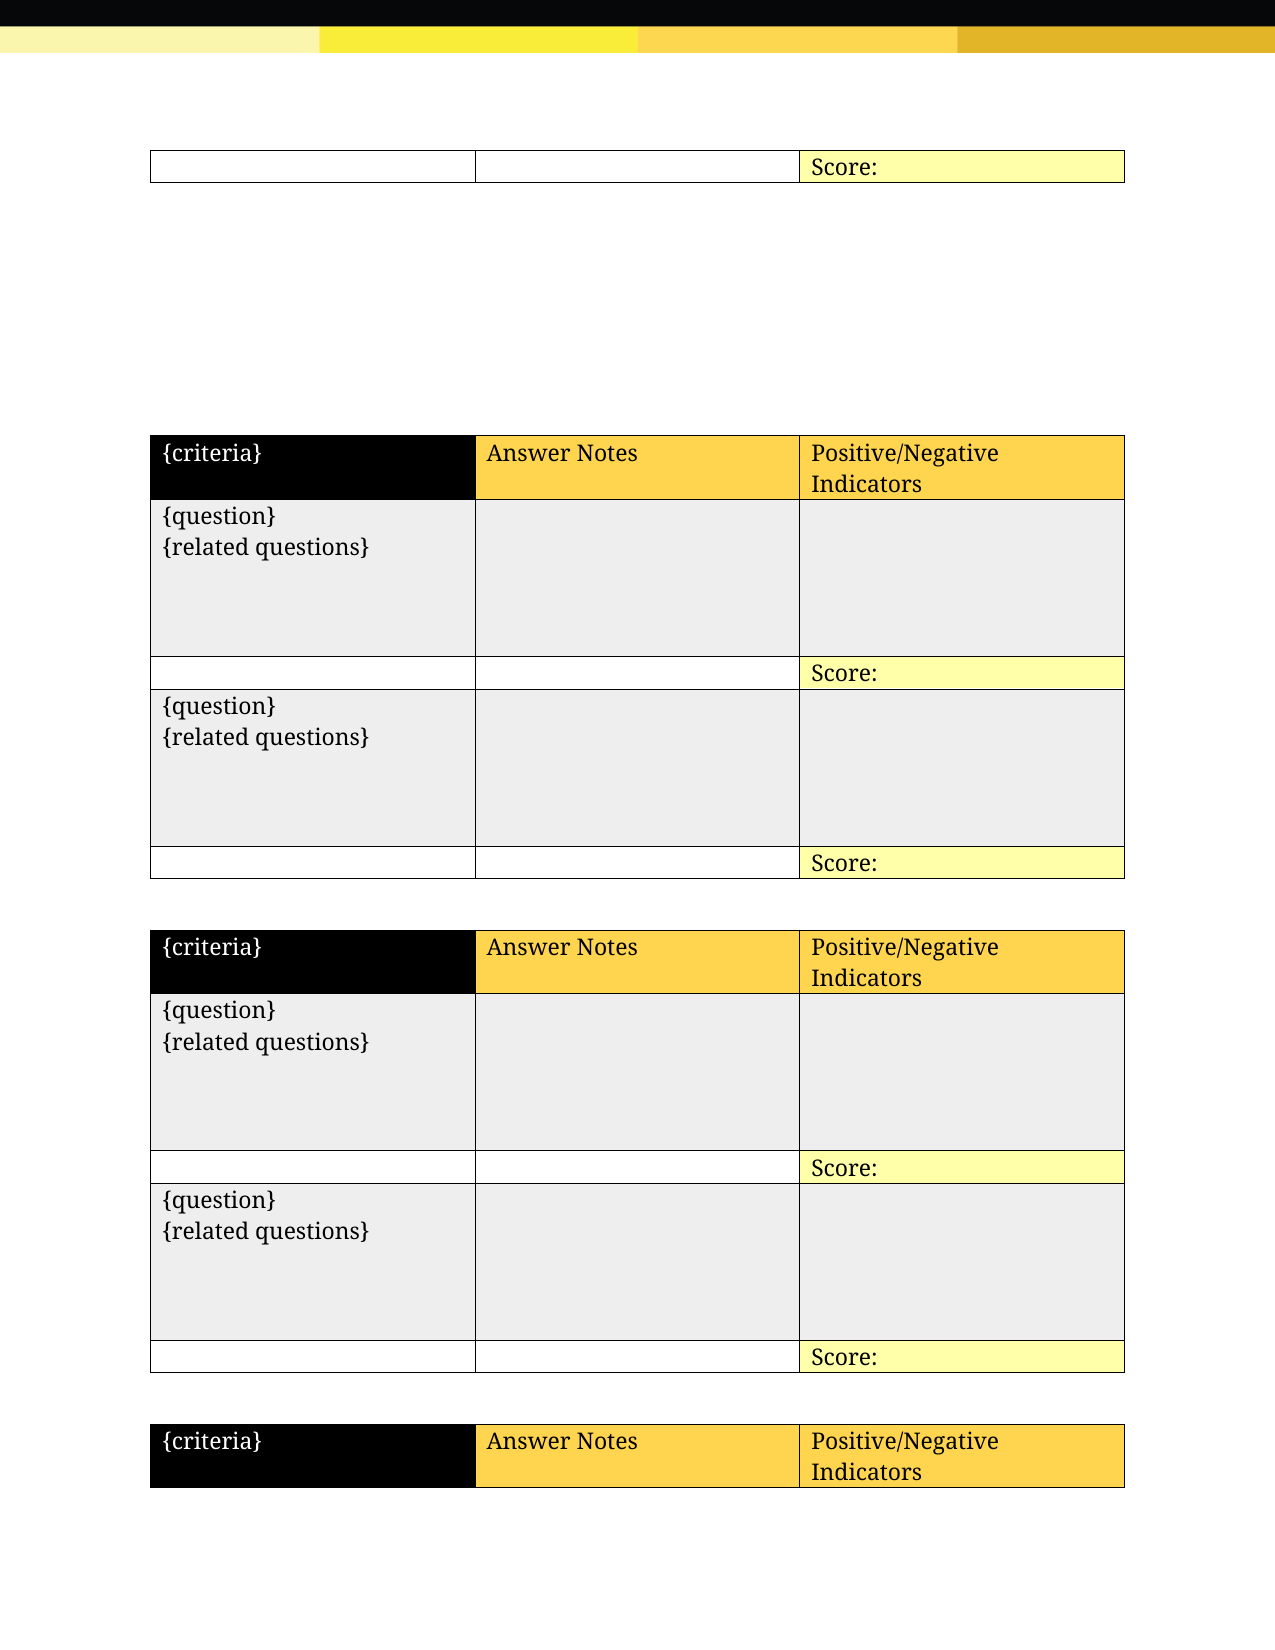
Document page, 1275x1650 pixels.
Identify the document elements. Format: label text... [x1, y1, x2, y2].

table_header {criteria} [151, 931, 475, 993]
table_cell Score: [800, 657, 1124, 688]
table_cell Score: [800, 1341, 1124, 1372]
table_cell {question} {related questions} [151, 500, 475, 656]
table_header Answer Notes [476, 931, 799, 993]
table_cell [800, 994, 1124, 1150]
table_header Answer Notes [476, 1425, 799, 1487]
table_cell [800, 690, 1124, 846]
table_cell [476, 690, 799, 846]
table_cell [151, 1341, 475, 1372]
table_cell [476, 1184, 799, 1340]
table_cell [151, 151, 475, 182]
table_header Positive/Negative Indicators [800, 931, 1124, 993]
table_cell {question} {related questions} [151, 994, 475, 1150]
table_cell Score: [800, 151, 1124, 182]
table_cell Score: [800, 1151, 1124, 1183]
table_cell [476, 151, 799, 182]
table_cell [476, 500, 799, 656]
table_cell Score: [800, 847, 1124, 878]
table_cell [476, 847, 799, 878]
table_cell [800, 1184, 1124, 1340]
table_header Answer Notes [476, 436, 799, 499]
table_cell [151, 1151, 475, 1183]
table_cell [476, 994, 799, 1150]
picture [0, 0, 1275, 53]
table_header Positive/Negative Indicators [800, 1425, 1124, 1487]
table_cell [476, 1151, 799, 1183]
table_cell {question} {related questions} [151, 690, 475, 846]
table_cell [151, 847, 475, 878]
table_header Positive/Negative Indicators [800, 436, 1124, 499]
table_cell [800, 500, 1124, 656]
table_header {criteria} [151, 1425, 475, 1487]
table_header {criteria} [151, 436, 475, 499]
table_cell {question} {related questions} [151, 1184, 475, 1340]
table_cell [476, 1341, 799, 1372]
table_cell [151, 657, 475, 688]
table_cell [476, 657, 799, 688]
